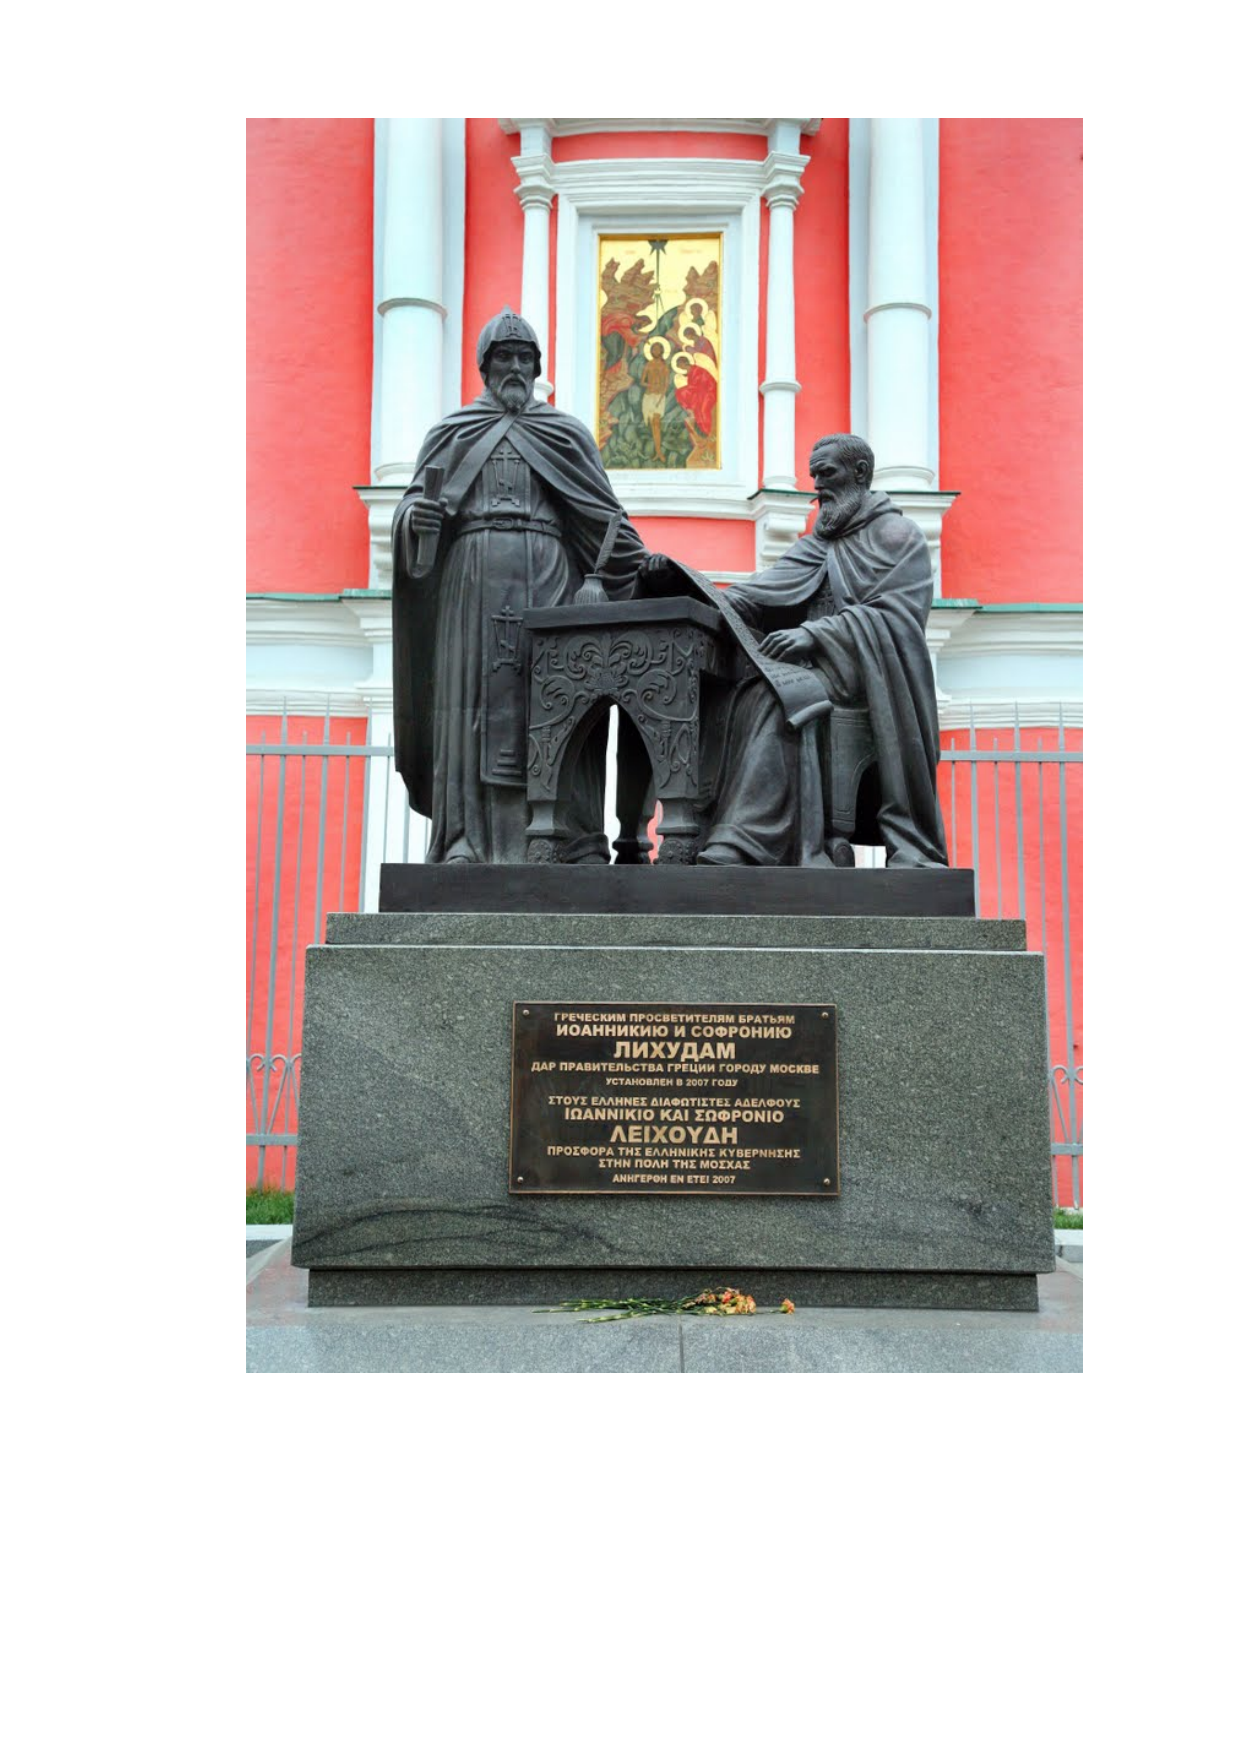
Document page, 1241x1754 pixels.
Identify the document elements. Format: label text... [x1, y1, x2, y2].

picture [246, 118, 1083, 1373]
